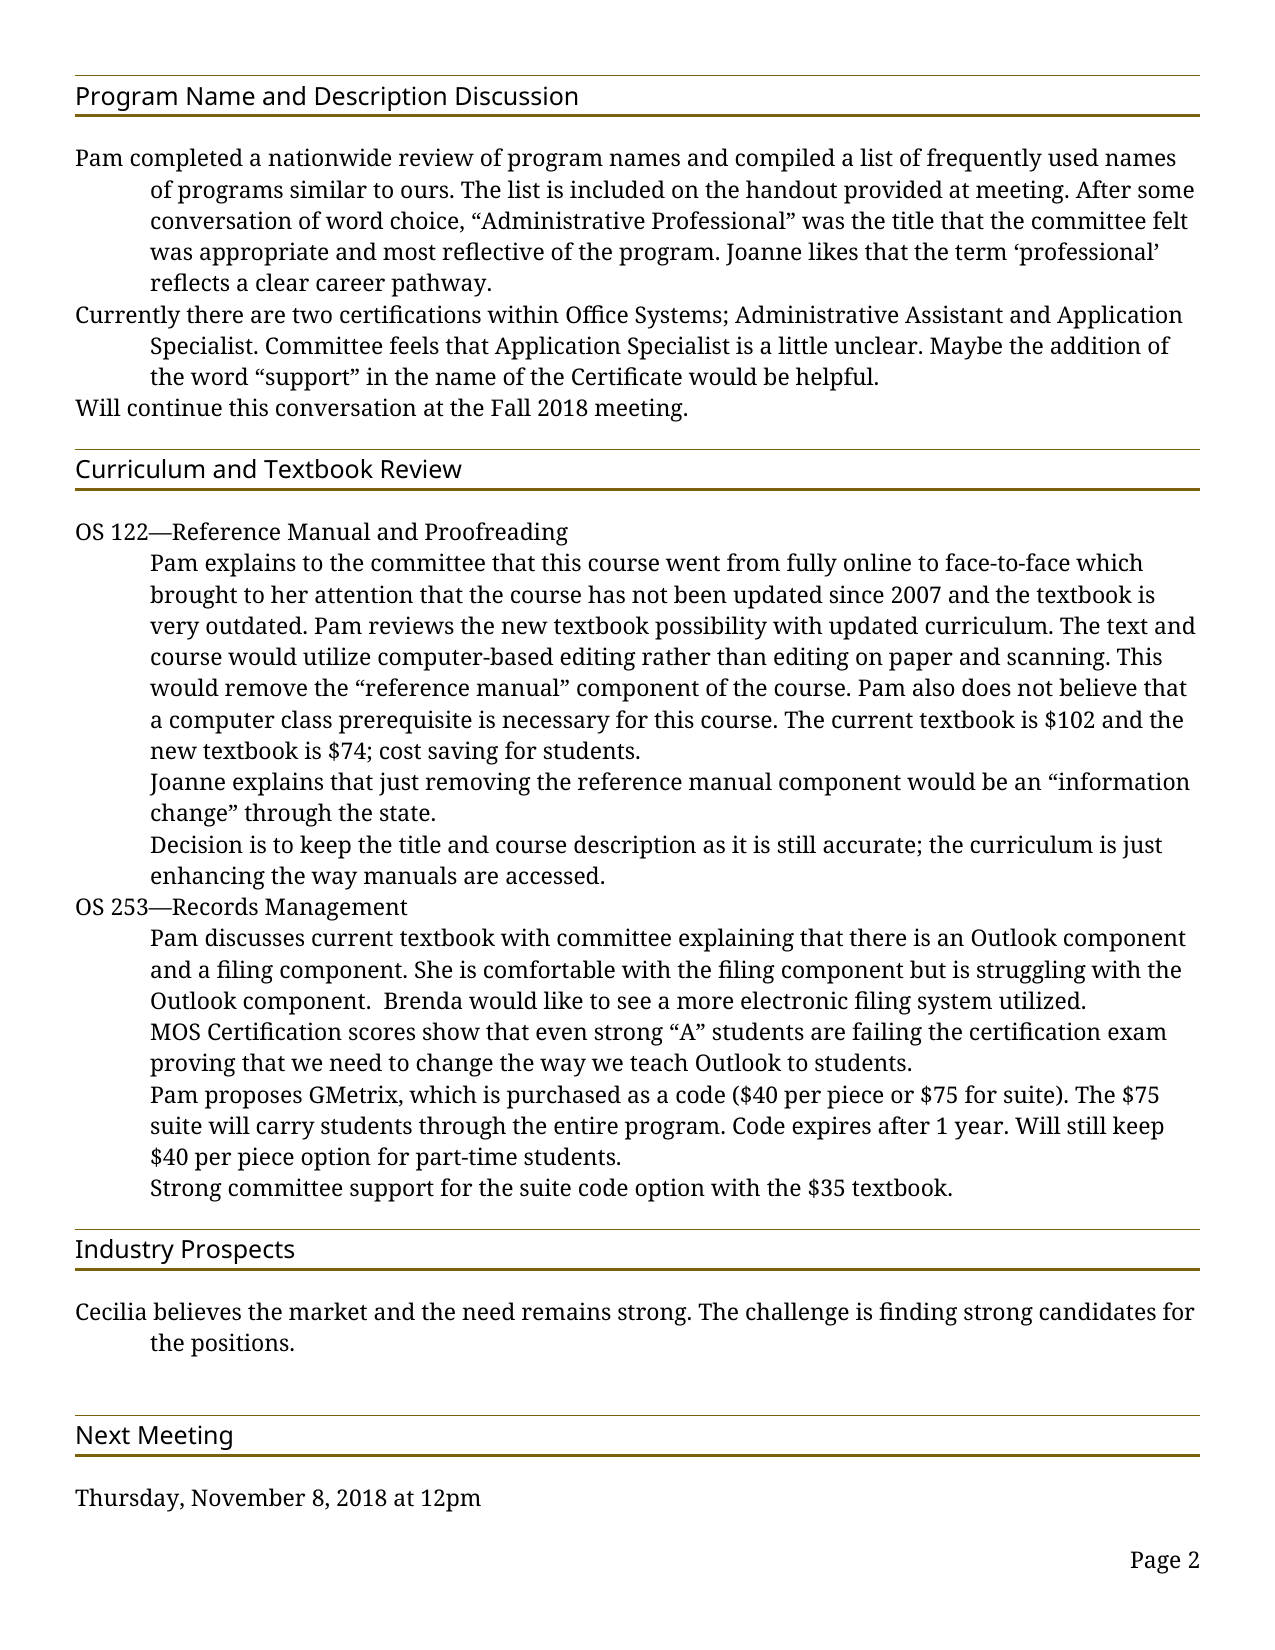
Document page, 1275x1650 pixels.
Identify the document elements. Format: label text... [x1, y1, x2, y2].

text OS 253—Records Management [75, 891, 1200, 922]
text Pam discusses current textbook with committee explaining that there is an Outlook component and a filing component. She is comfortable with the filing component but is struggling with the Outlook component. Brenda would like to see a more electronic filing system utilized. [75, 922, 1200, 1016]
text OS 122—Reference Manual and Proofreading [75, 516, 1200, 547]
subtitle Program Name and Description Discussion [75, 76, 1200, 114]
text Currently there are two certifications within Office Systems; Administrative Assistant and Application Specialist. Committee feels that Application Specialist is a little unclear. Maybe the addition of the word “support” in the name of the Certificate would be helpful. [75, 299, 1200, 392]
text Strong committee support for the suite code option with the $35 textbook. [75, 1172, 1200, 1203]
subtitle Curriculum and Textbook Review [75, 450, 1200, 488]
text Decision is to keep the title and course description as it is still accurate; the curriculum is just enhancing the way manuals are accessed. [75, 828, 1200, 891]
text Pam explains to the committee that this course went from fully online to face-to-face which brought to her attention that the course has not been updated since 2007 and the textbook is very outdated. Pam reviews the new textbook possibility with updated curriculum. The text and course would utilize computer-based editing rather than editing on paper and scanning. This would remove the “reference manual” component of the course. Pam also does not believe that a computer class prerequisite is necessary for this course. The current textbook is $102 and the new textbook is $74; cost saving for students. [75, 547, 1200, 766]
text Thursday, November 8, 2018 at 12pm [75, 1482, 1200, 1513]
list Cecilia believes the market and the need remains strong. The challenge is finding strong candidates for the positions. [75, 1296, 1200, 1358]
subtitle Industry Prospects [75, 1230, 1200, 1268]
text Pam completed a nationwide review of program names and compiled a list of frequently used names of programs similar to ours. The list is included on the handout provided at meeting. After some conversation of word choice, “Administrative Professional” was the title that the committee felt was appropriate and most reflective of the program. Joanne likes that the term ‘professional’ reflects a clear career pathway. [75, 142, 1200, 299]
text MOS Certification scores show that even strong “A” students are failing the certification exam proving that we need to change the way we teach Outlook to students. [75, 1016, 1200, 1078]
text Will continue this conversation at the Fall 2018 meeting. [75, 392, 1200, 424]
text Pam proposes GMetrix, which is purchased as a code ($40 per piece or $75 for suite). The $75 suite will carry students through the entire program. Code expires after 1 year. Will still keep $40 per piece option for part-time students. [75, 1078, 1200, 1172]
text Joanne explains that just removing the reference manual component would be an “information change” through the state. [75, 766, 1200, 828]
